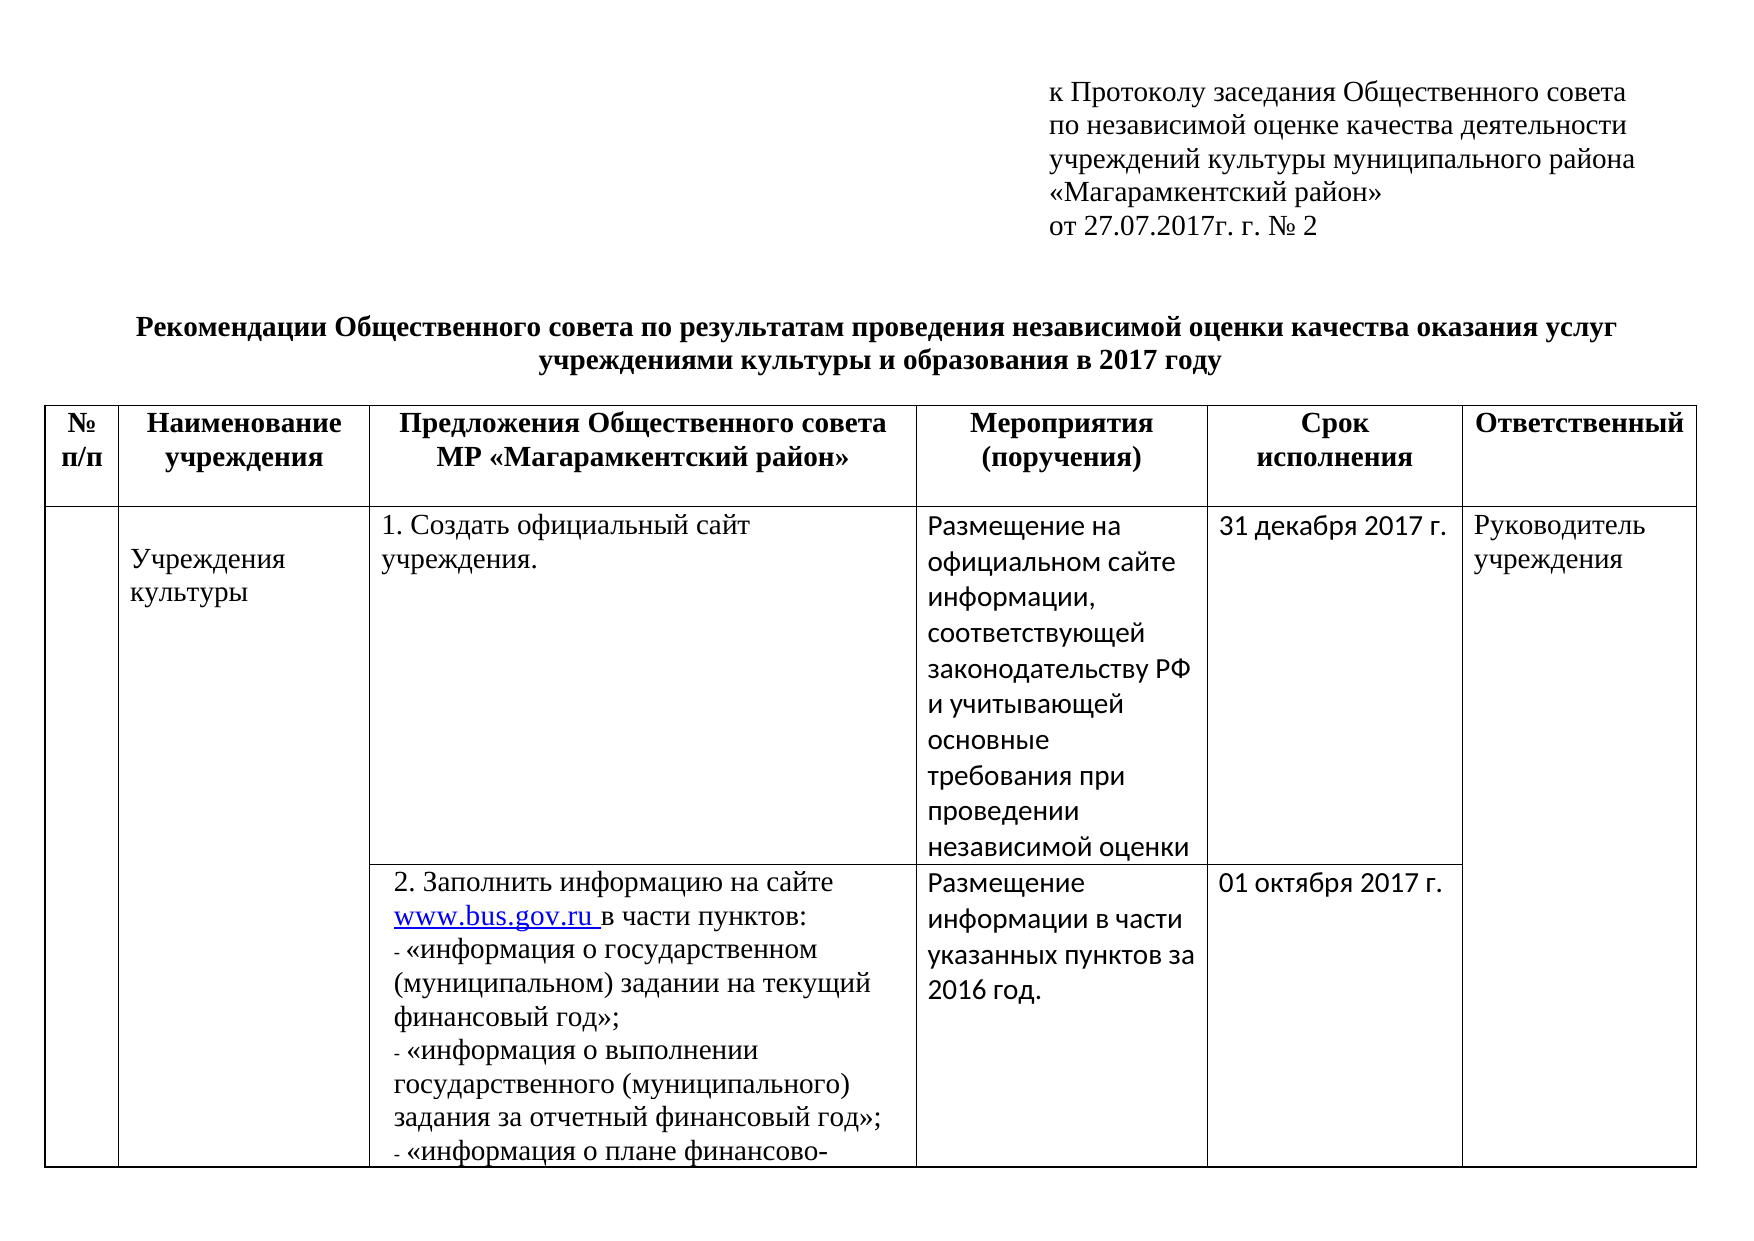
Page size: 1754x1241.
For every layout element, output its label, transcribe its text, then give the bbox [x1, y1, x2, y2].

table_header Наименование учреждения [119, 406, 369, 506]
table_header Срок исполнения [1208, 406, 1462, 506]
table_header Мероприятия (поручения) [917, 406, 1207, 506]
text учреждениями культуры и образования в 2017 году [30, 342, 1723, 376]
table_cell Учреждения культуры [119, 507, 369, 1166]
text «Магарамкентский район» [1049, 174, 1723, 208]
text учреждений культуры муниципального района [1049, 141, 1723, 174]
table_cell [917, 865, 1207, 1166]
table_header Ответственный [1463, 406, 1696, 506]
text по независимой оценке качества деятельности [1049, 107, 1723, 141]
text Рекомендации Общественного совета по результатам проведения независимой оценки качества оказания услуг [30, 309, 1723, 342]
table_cell [46, 507, 118, 1166]
table_cell Руководитель учреждения [1463, 507, 1696, 1166]
text от 27.07.2017г. г. № 2 [1049, 208, 1723, 242]
table_header Предложения Общественного совета МР «Магарамкентский район» [370, 406, 916, 506]
text к Протоколу заседания Общественного совета [1049, 74, 1723, 107]
table_cell 1. Создать официальный сайт учреждения. [370, 507, 916, 863]
table_cell 31 декабря 2017 г. [1208, 507, 1462, 863]
table_cell 01 октября 2017 г. [1208, 865, 1462, 1166]
table_cell Размещение на официальном сайте информации, соответствующей законодательству РФ и учитывающей основные требования при проведении независимой оценки [917, 507, 1207, 863]
table_header № п/п [46, 406, 118, 506]
